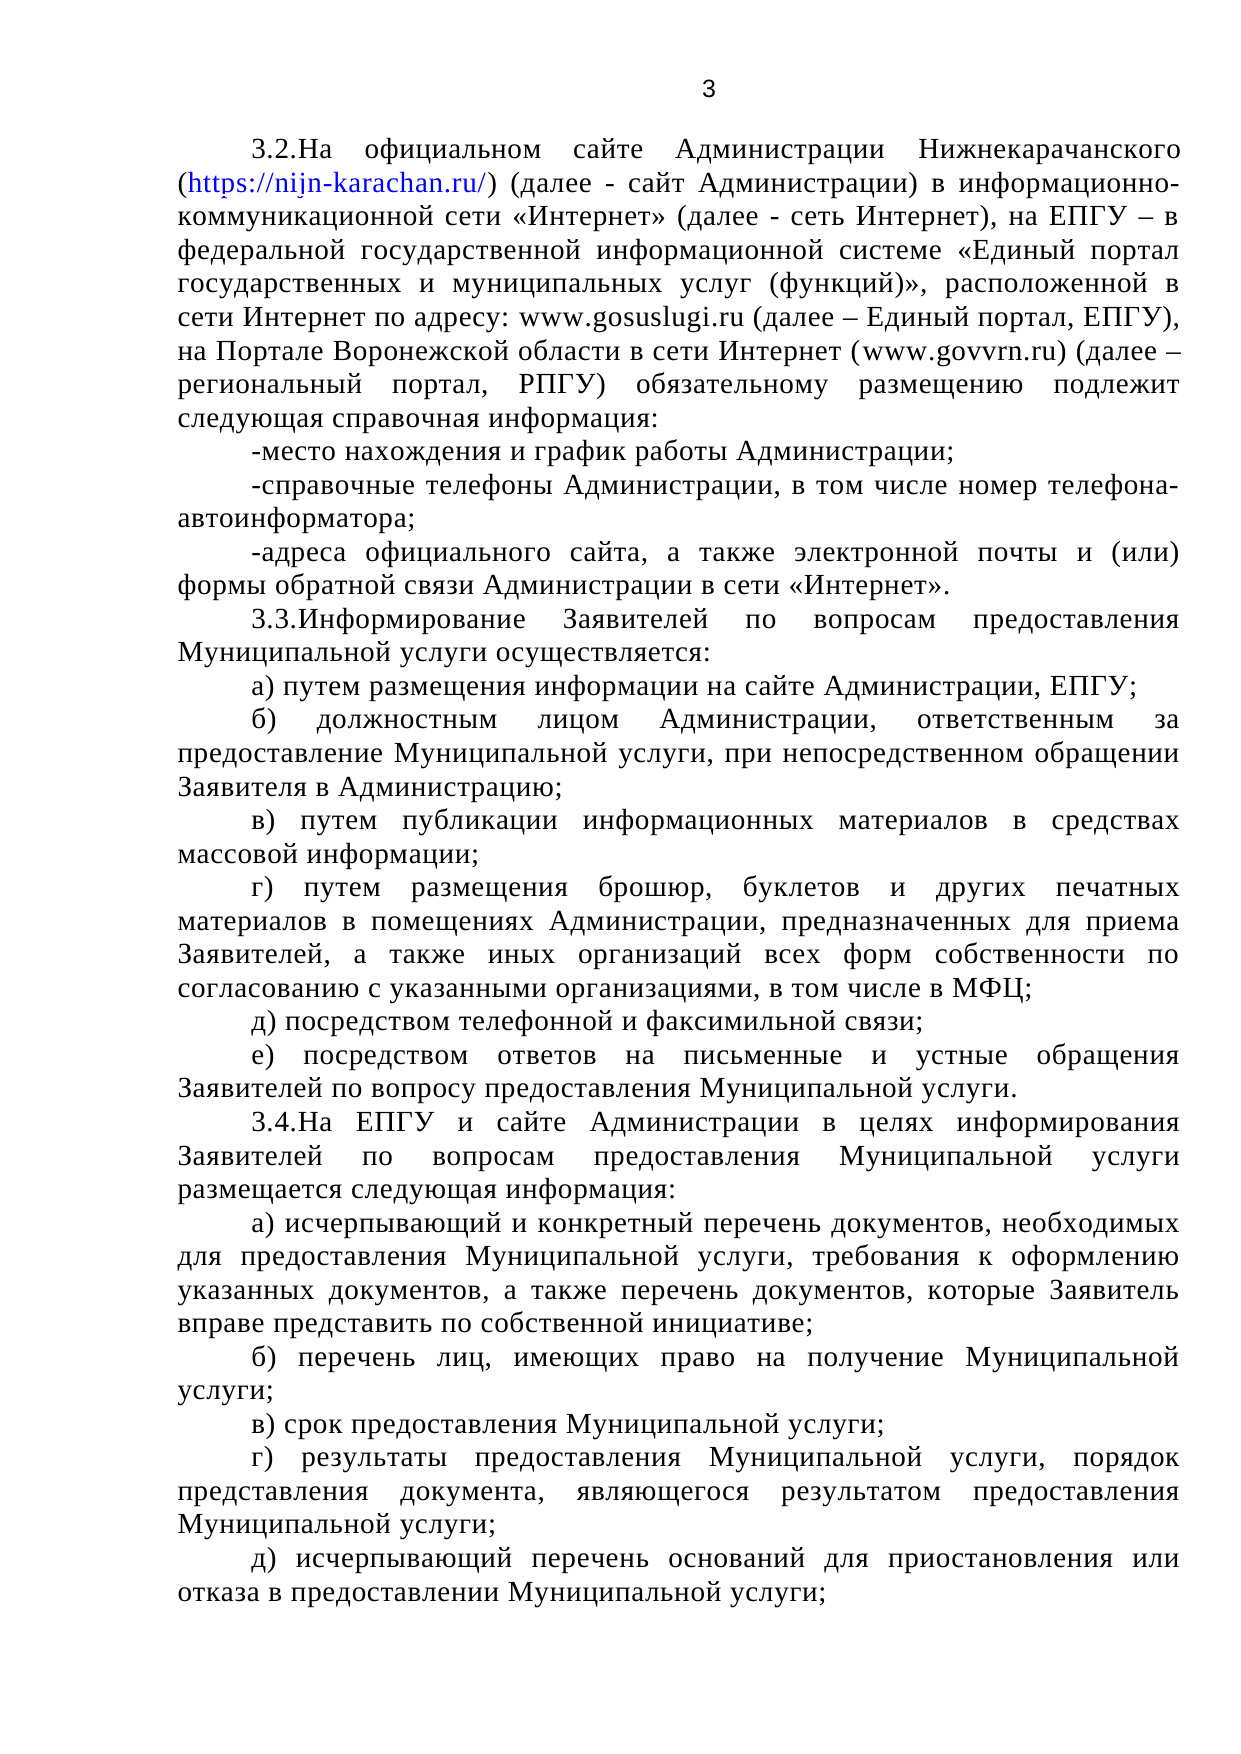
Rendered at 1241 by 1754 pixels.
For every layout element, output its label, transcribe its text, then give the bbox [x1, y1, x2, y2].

text г) путем размещения брошюр, буклетов и других печатных материалов в помещениях Администрации, предназначенных для приема Заявителей, а также иных организаций всех форм собственности по согласованию с указанными организациями, в том числе в МФЦ; [177, 869, 1181, 1003]
text б) должностным лицом Администрации, ответственным за предоставление Муниципальной услуги, при непосредственном обращении Заявителя в Администрацию; [177, 702, 1181, 802]
text в) срок предоставления Муниципальной услуги; [177, 1406, 1181, 1439]
text а) исчерпывающий и конкретный перечень документов, необходимых для предоставления Муниципальной услуги, требования к оформлению указанных документов, а также перечень документов, которые Заявитель вправе представить по собственной инициативе; [177, 1205, 1181, 1339]
text 3.2.На официальном сайте Администрации Нижнекарачанского (https://nijn-karachan.ru/) (далее - сайт Администрации) в информационно-коммуникационной сети «Интернет» (далее - сеть Интернет), на ЕПГУ – в федеральной государственной информационной системе «Единый портал государственных и муниципальных услуг (функций)», расположенной в сети Интернет по адресу: www.gosuslugi.ru (далее – Единый портал, ЕПГУ), на Портале Воронежской области в сети Интернет (www.govvrn.ru) (далее – региональный портал, РПГУ) обязательному размещению подлежит следующая справочная информация: [177, 131, 1181, 433]
text -место нахождения и график работы Администрации; [177, 433, 1181, 467]
text д) исчерпывающий перечень оснований для приостановления или отказа в предоставлении Муниципальной услуги; [177, 1540, 1181, 1607]
text д) посредством телефонной и факсимильной связи; [177, 1003, 1181, 1037]
text б) перечень лиц, имеющих право на получение Муниципальной услуги; [177, 1339, 1181, 1406]
text в) путем публикации информационных материалов в средствах массовой информации; [177, 802, 1181, 869]
text -справочные телефоны Администрации, в том числе номер телефона-автоинформатора; [177, 467, 1181, 534]
text а) путем размещения информации на сайте Администрации, ЕПГУ; [177, 668, 1181, 702]
text -адреса официального сайта, а также электронной почты и (или) формы обратной связи Администрации в сети «Интернет». [177, 534, 1181, 601]
text г) результаты предоставления Муниципальной услуги, порядок представления документа, являющегося результатом предоставления Муниципальной услуги; [177, 1439, 1181, 1540]
text 3.3.Информирование Заявителей по вопросам предоставления Муниципальной услуги осуществляется: [177, 601, 1181, 668]
text 3.4.На ЕПГУ и сайте Администрации в целях информирования Заявителей по вопросам предоставления Муниципальной услуги размещается следующая информация: [177, 1104, 1181, 1205]
text е) посредством ответов на письменные и устные обращения Заявителей по вопросу предоставления Муниципальной услуги. [177, 1037, 1181, 1104]
